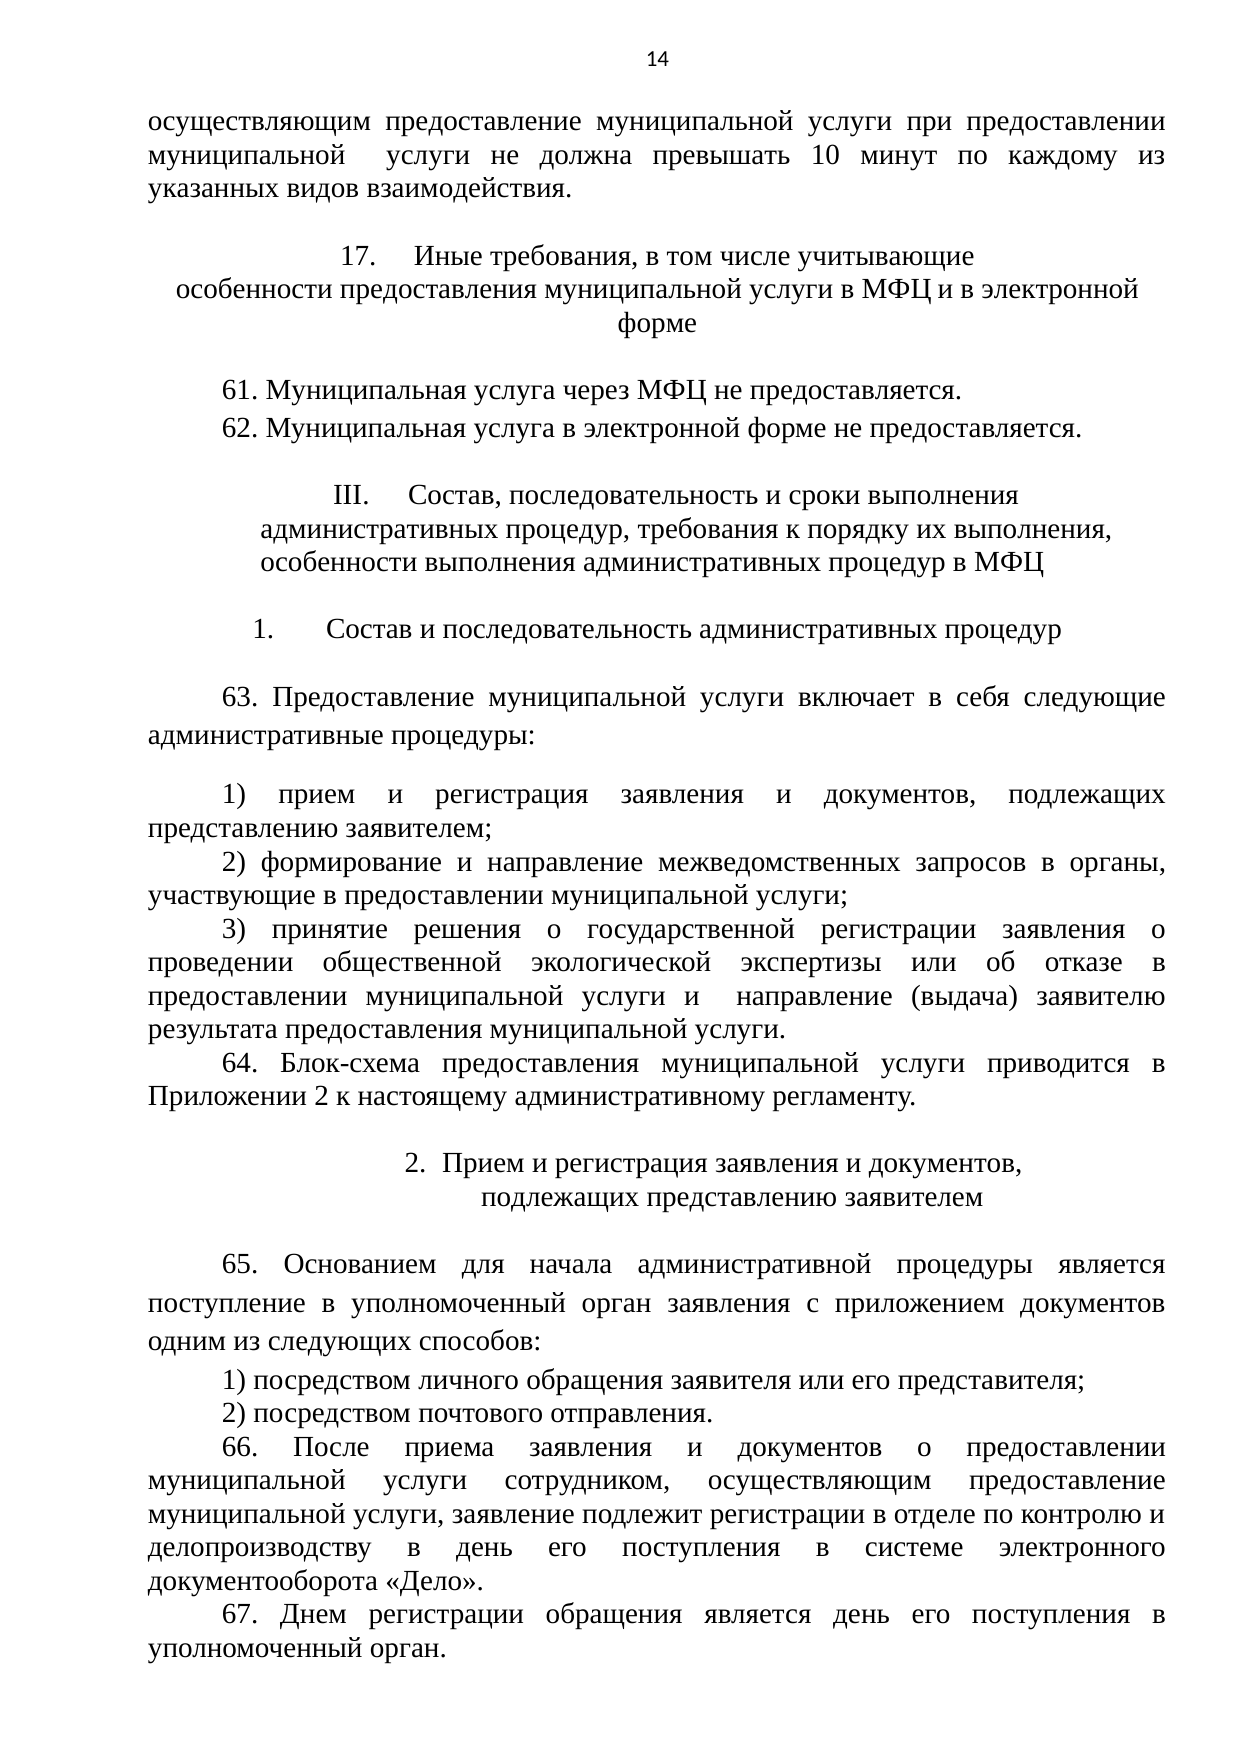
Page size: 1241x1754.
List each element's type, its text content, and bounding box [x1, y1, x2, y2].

text 67. Днем регистрации обращения является день его поступления в уполномоченный орган. [148, 1597, 1167, 1664]
list Иные требования, в том числе учитывающие [148, 238, 1167, 271]
text 1) посредством личного обращения заявителя или его представителя; [148, 1362, 1167, 1395]
list Состав, последовательность и сроки выполнения [185, 477, 1167, 511]
text 1) прием и регистрация заявления и документов, подлежащих представлению заявителем; [148, 777, 1167, 844]
text 63. Предоставление муниципальной услуги включает в себя следующие административные процедуры: [148, 679, 1167, 751]
list особенности предоставления муниципальной услуги в МФЦ и в электронной форме [148, 271, 1167, 338]
list административных процедур, требования к порядку их выполнения, особенности выполнения административных процедур в МФЦ [260, 511, 1167, 578]
text 61. Муниципальная услуга через МФЦ не предоставляется. [148, 372, 1167, 405]
text 65. Основанием для начала административной процедуры является поступление в уполномоченный орган заявления с приложением документов одним из следующих способов: [148, 1246, 1167, 1357]
text 2) посредством почтового отправления. [148, 1395, 1167, 1429]
text 62. Муниципальная услуга в электронной форме не предоставляется. [148, 410, 1167, 444]
text 64. Блок-схема предоставления муниципальной услуги приводится в Приложении 2 к настоящему административному регламенту. [148, 1045, 1167, 1112]
text 2) формирование и направление межведомственных запросов в органы, участвующие в предоставлении муниципальной услуги; [148, 844, 1167, 911]
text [148, 103, 1167, 204]
text 66. После приема заявления и документов о предоставлении муниципальной услуги сотрудником, осуществляющим предоставление муниципальной услуги, заявление подлежит регистрации в отделе по контролю и делопроизводству в день его поступления в системе электронного документооборота «Дело». [148, 1429, 1167, 1597]
list Прием и регистрация заявления и документов, [260, 1146, 1167, 1179]
text 3) принятие решения о государственной регистрации заявления о проведении общественной экологической экспертизы или об отказе в предоставлении муниципальной услуги и направление (выдача) заявителю результата предоставления муниципальной услуги. [148, 911, 1167, 1045]
list Состав и последовательность административных процедур [148, 612, 1167, 645]
list подлежащих представлению заявителем [298, 1179, 1167, 1213]
